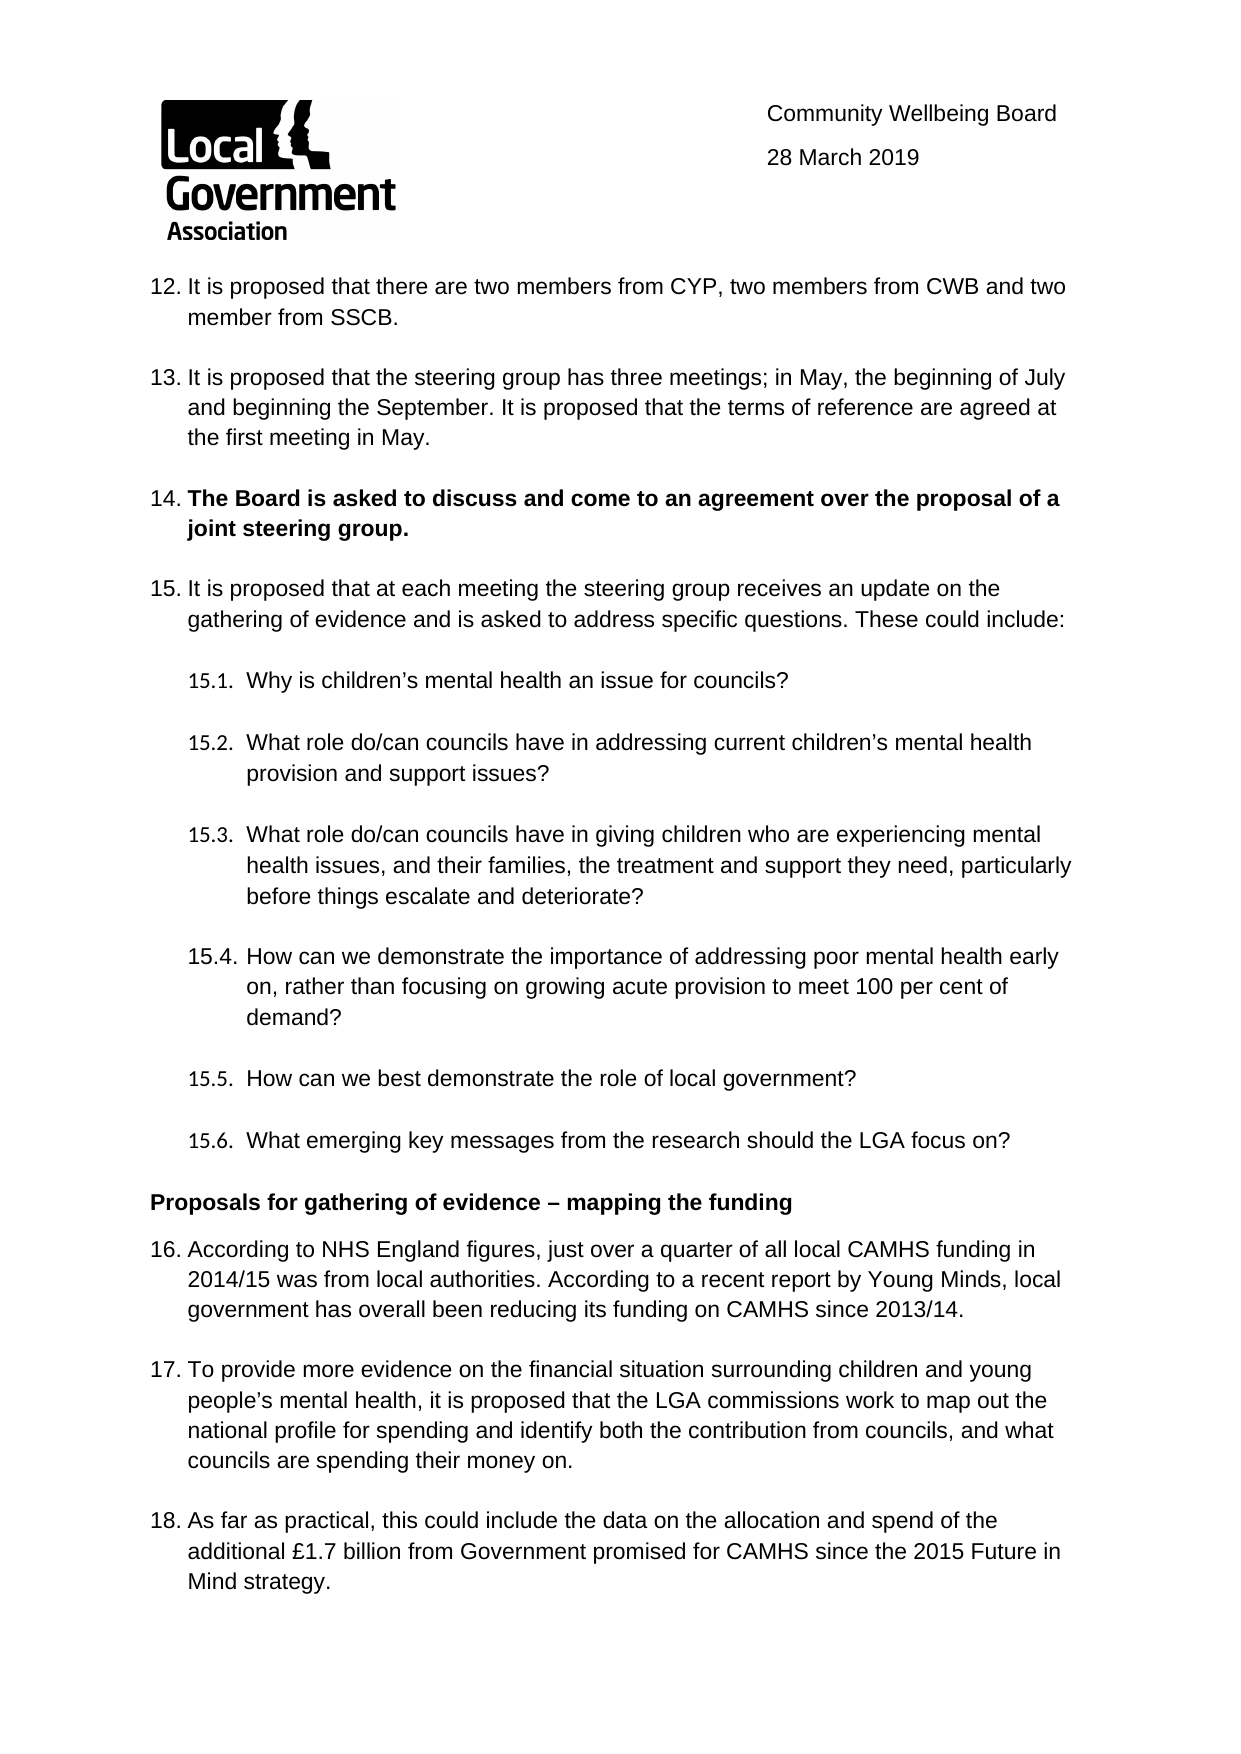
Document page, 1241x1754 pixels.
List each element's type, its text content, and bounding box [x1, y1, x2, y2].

list According to NHS England figures, just over a quarter of all local CAMHS funding in 2014/15 was from local authorities. According to a recent report by Young Minds, local government has overall been reducing its funding on CAMHS since 2013/14. [150, 1236, 1090, 1322]
list As far as practical, this could include the data on the allocation and spend of the additional £1.7 billion from Government promised for CAMHS since the 2015 Future in Mind strategy. [150, 1507, 1090, 1594]
text Proposals for gathering of evidence – mapping the funding [150, 1189, 1090, 1215]
list What role do/can councils have in addressing current children’s mental health provision and support issues? [187, 728, 1090, 787]
list How can we best demonstrate the role of local government? [187, 1064, 1090, 1092]
list It is proposed that the steering group has three meetings; in May, the beginning of July and beginning the September. It is proposed that the terms of reference are agreed at the first meeting in May. [150, 364, 1090, 451]
list It is proposed that there are two members from CYP, two members from CWB and two member from SSCB. [150, 273, 1090, 330]
list Why is children’s mental health an issue for councils? [187, 666, 1090, 694]
list To provide more evidence on the financial situation surrounding children and young people’s mental health, it is proposed that the LGA commissions work to map out the national profile for spending and identify both the contribution from councils, and what councils are spending their money on. [150, 1356, 1090, 1473]
list How can we demonstrate the importance of addressing poor mental health early on, rather than focusing on growing acute provision to meet 100 per cent of demand? [187, 943, 1090, 1030]
picture [161, 100, 396, 240]
list What role do/can councils have in giving children who are experiencing mental health issues, and their families, the treatment and support they need, particularly before things escalate and deteriorate? [187, 821, 1090, 909]
list It is proposed that at each meeting the steering group receives an update on the gathering of evidence and is asked to address specific questions. These could include: [150, 575, 1090, 632]
list The Board is asked to discuss and come to an agreement over the proposal of a joint steering group. [150, 485, 1090, 541]
list What emerging key messages from the research should the LGA focus on? [187, 1126, 1090, 1154]
